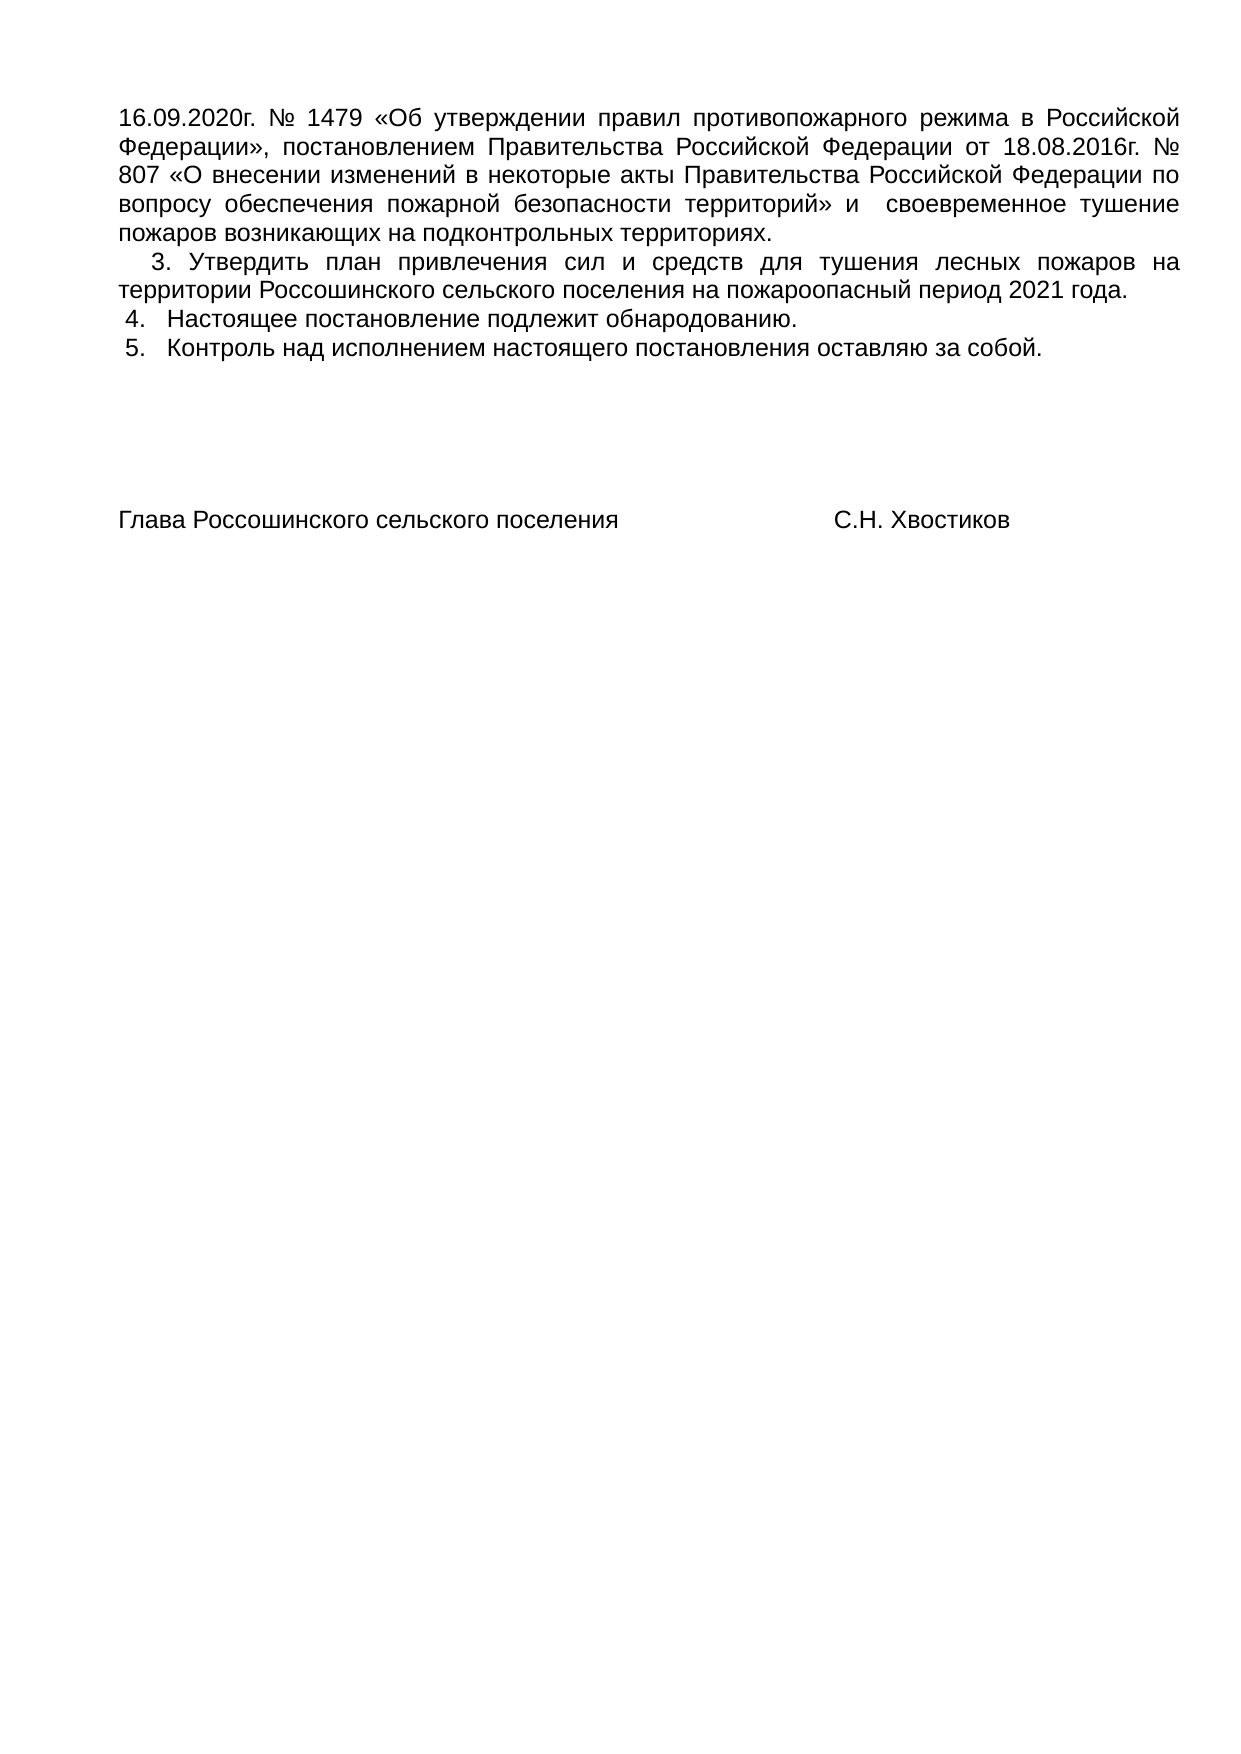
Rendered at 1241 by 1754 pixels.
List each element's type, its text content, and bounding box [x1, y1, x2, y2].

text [118, 103, 1181, 247]
text 4. Настоящее постановление подлежит обнародованию. [118, 304, 1181, 333]
text Глава Россошинского сельского поселения С.Н. Хвостиков [118, 506, 1181, 534]
text 3. Утвердить план привлечения сил и средств для тушения лесных пожаров на территории Россошинского сельского поселения на пожароопасный период 2021 года. [118, 247, 1181, 304]
text 5. Контроль над исполнением настоящего постановления оставляю за собой. [118, 333, 1181, 362]
